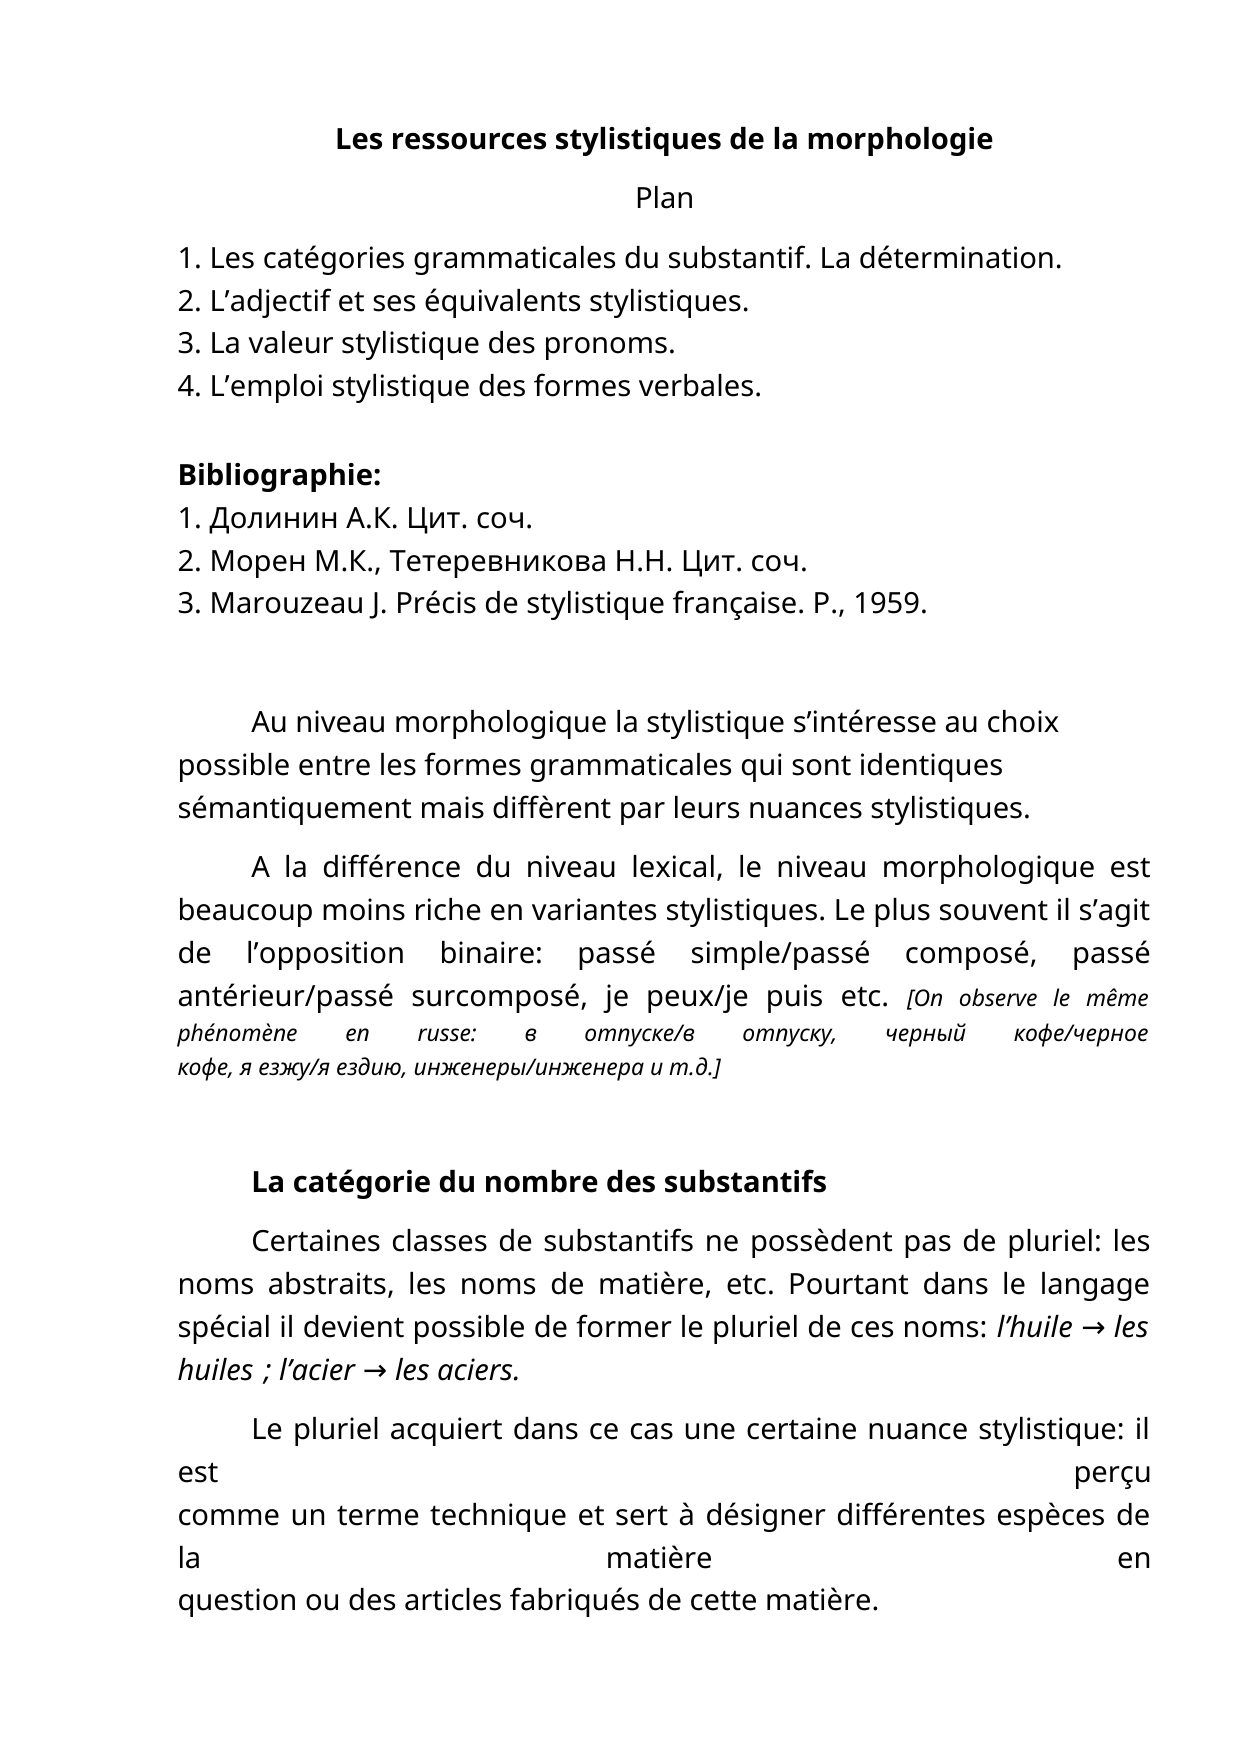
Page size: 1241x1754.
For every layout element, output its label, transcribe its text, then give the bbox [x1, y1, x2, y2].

text Le pluriel acquiert dans ce cas une certaine nuance stylistique: il est perçu comme un terme technique et sert à désigner différentes espèces de la matière en question ou des articles fabriqués de cette matière. [177, 1408, 1152, 1619]
text La catégorie du nombre des substantifs [177, 1161, 1152, 1201]
text Plan [177, 178, 1152, 217]
text Les ressources stylistiques de la morphologie [177, 118, 1152, 158]
text A la différence du niveau lexical, le niveau morphologique est beaucoup moins riche en variantes stylistiques. Le plus souvent il s’agit de l’opposition binaire: passé simple/passé composé, passé antérieur/passé surcomposé, je peux/je puis etc. [On observe le même phénomène en russe: в отпуске/в отпуску, черный кофе/черное кофе, я езжу/я ездию, инженеры/инженера и т.д.] [177, 847, 1152, 1082]
text 1. Les catégories grammaticales du substantif. La détermination. 2. L’adjectif et ses équivalents stylistiques. 3. La valeur stylistique des pronoms. 4. L’emploi stylistique des formes verbales. [177, 237, 1152, 435]
text Certaines classes de substantifs ne possèdent pas de pluriel: les noms abstraits, les noms de matière, etc. Pourtant dans le langage spécial il devient possible de former le pluriel de ces noms: l’huile → les huiles ; l’acier → les aciers. [177, 1221, 1152, 1389]
text Bibliographie: 1. Долинин А.К. Цит. соч. 2. Морен М.К., Тетеревникова Н.Н. Цит. соч. 3. Marouzeau J. Précis de stylistique française. P., 1959. [177, 454, 1152, 622]
text Au niveau morphologique la stylistique s’intéresse au choix possible entre les formes grammaticales qui sont identiques sémantiquement mais diffèrent par leurs nuances stylistiques. [177, 702, 1152, 827]
